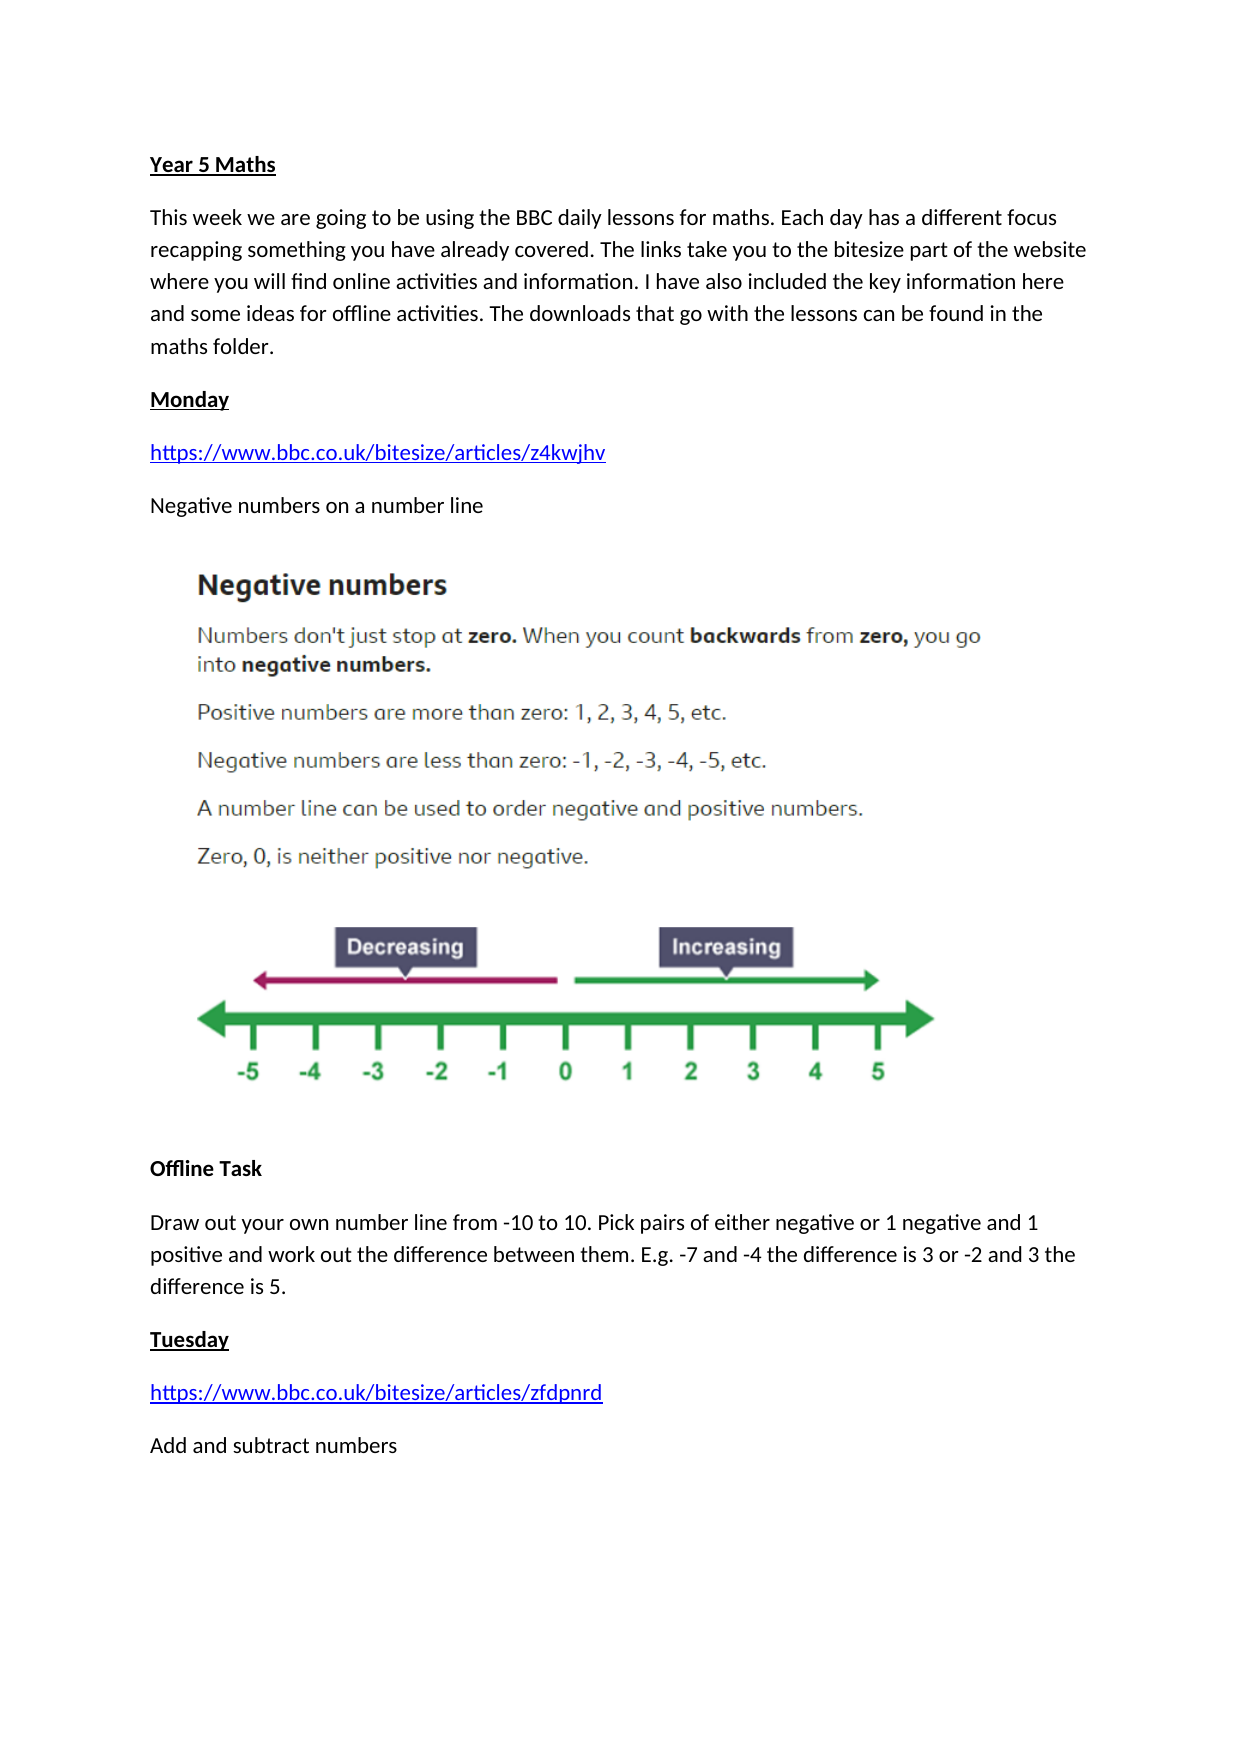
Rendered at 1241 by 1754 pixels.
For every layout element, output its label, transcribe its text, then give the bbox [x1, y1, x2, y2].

text Monday [150, 385, 1090, 413]
text Tuesday [150, 1325, 1090, 1353]
text Draw out your own number line from -10 to 10. Pick pairs of either negative or 1 negative and 1 positive and work out the difference between them. E.g. -7 and -4 the difference is 3 or -2 and 3 the difference is 5. [150, 1208, 1090, 1300]
text Year 5 Maths [150, 150, 1090, 178]
text Negative numbers on a number line [150, 491, 1090, 519]
picture [150, 543, 1045, 1130]
text Add and subtract numbers [150, 1431, 1090, 1459]
text https://www.bbc.co.uk/bitesize/articles/z4kwjhv [150, 438, 1090, 466]
text Offline Task [150, 1154, 1090, 1183]
text This week we are going to be using the BBC daily lessons for maths. Each day has a different focus recapping something you have already covered. The links take you to the bitesize part of the website where you will find online activities and information. I have also included the key information here and some ideas for offline activities. The downloads that go with the lessons can be found in the maths folder. [150, 203, 1090, 360]
text https://www.bbc.co.uk/bitesize/articles/zfdpnrd [150, 1378, 1090, 1406]
